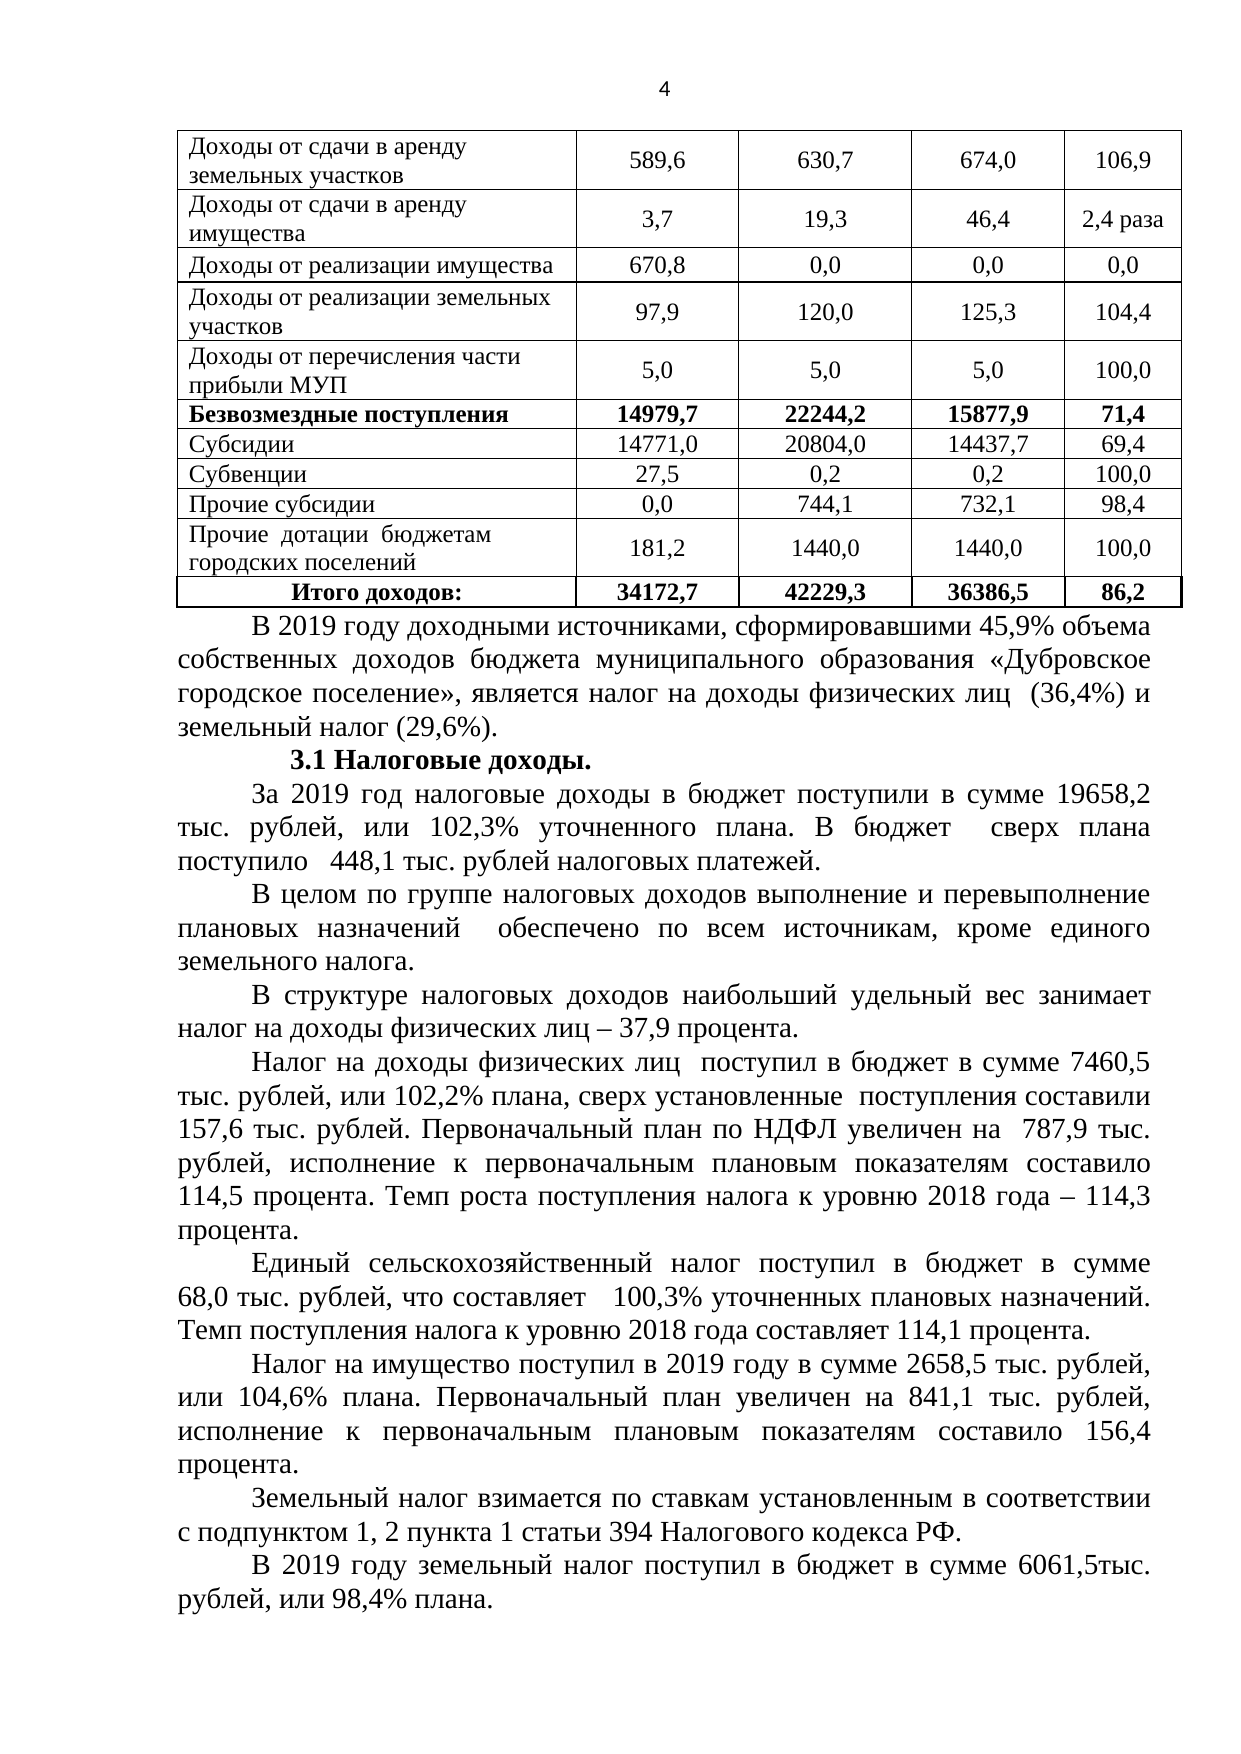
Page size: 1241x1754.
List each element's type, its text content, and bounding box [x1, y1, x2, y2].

table_cell 14771,0 [577, 429, 738, 458]
table_cell 14979,7 [577, 400, 738, 428]
text Единый сельскохозяйственный налог поступил в бюджет в сумме 68,0 тыс. рублей, что составляет 100,3% уточненных плановых назначений. Темп поступления налога к уровню 2018 года составляет 114,1 процента. [177, 1245, 1152, 1346]
table_cell Итого доходов: [178, 577, 575, 606]
table_cell 732,1 [912, 489, 1064, 518]
table_cell 0,2 [739, 459, 911, 488]
table_cell 14437,7 [912, 429, 1064, 458]
table_cell 100,0 [1065, 519, 1181, 576]
table_cell 98,4 [1065, 489, 1181, 518]
table_cell 5,0 [912, 341, 1064, 398]
table_cell 46,4 [912, 190, 1064, 247]
table_cell 15877,9 [912, 400, 1064, 428]
table_cell 27,5 [577, 459, 738, 488]
text В 2019 году доходными источниками, сформировавшими 45,9% объема собственных доходов бюджета муниципального образования «Дубровское городское поселение», является налог на доходы физических лиц (36,4%) и земельный налог (29,6%). [177, 608, 1152, 742]
table_cell 125,3 [912, 283, 1064, 340]
table_cell 1440,0 [912, 519, 1064, 576]
text За 2019 год налоговые доходы в бюджет поступили в сумме 19658,2 тыс. рублей, или 102,3% уточненного плана. В бюджет сверх плана поступило 448,1 тыс. рублей налоговых платежей. [177, 776, 1152, 876]
table_cell 104,4 [1065, 283, 1181, 340]
text В целом по группе налоговых доходов выполнение и перевыполнение плановых назначений обеспечено по всем источникам, кроме единого земельного налога. [177, 876, 1152, 977]
text Налог на имущество поступил в 2019 году в сумме 2658,5 тыс. рублей, или 104,6% плана. Первоначальный план увеличен на 841,1 тыс. рублей, исполнение к первоначальным плановым показателям составило 156,4 процента. [177, 1346, 1152, 1480]
table_cell 630,7 [739, 131, 911, 188]
table_cell 674,0 [912, 131, 1064, 188]
table_cell 2,4 раза [1065, 190, 1181, 247]
table_cell 100,0 [1065, 341, 1181, 398]
text Земельный налог взимается по ставкам установленным в соответствии с подпунктом 1, 2 пункта 1 статьи 394 Налогового кодекса РФ. [177, 1480, 1152, 1547]
table_cell Субсидии [178, 429, 576, 458]
table_cell 120,0 [739, 283, 911, 340]
table_cell Безвозмездные поступления [178, 400, 576, 428]
table_cell 5,0 [577, 341, 738, 398]
table_cell 0,0 [1065, 248, 1181, 281]
table_cell 86,2 [1066, 577, 1180, 606]
table_cell 670,8 [577, 248, 738, 281]
table_cell 22244,2 [739, 400, 911, 428]
table_cell 19,3 [739, 190, 911, 247]
text Налог на доходы физических лиц поступил в бюджет в сумме 7460,5 тыс. рублей, или 102,2% плана, сверх установленные поступления составили 157,6 тыс. рублей. Первоначальный план по НДФЛ увеличен на 787,9 тыс. рублей, исполнение к первоначальным плановым показателям составило 114,5 процента. Темп роста поступления налога к уровню 2018 года – 114,3 процента. [177, 1044, 1152, 1245]
table_cell 36386,5 [913, 577, 1064, 606]
table_cell Доходы от сдачи в аренду земельных участков [178, 131, 576, 188]
table_cell 100,0 [1065, 459, 1181, 488]
table_cell Доходы от сдачи в аренду имущества [178, 190, 576, 247]
table_cell Прочие субсидии [178, 489, 576, 518]
table_cell 0,0 [912, 248, 1064, 281]
table_cell 744,1 [739, 489, 911, 518]
table_cell 0,0 [739, 248, 911, 281]
table_cell Доходы от реализации земельных участков [178, 283, 576, 340]
table_cell 0,2 [912, 459, 1064, 488]
table_cell 1440,0 [739, 519, 911, 576]
table_cell 20804,0 [739, 429, 911, 458]
table_cell 71,4 [1065, 400, 1181, 428]
text 3.1 Налоговые доходы. [177, 742, 1152, 776]
table_cell 0,0 [577, 489, 738, 518]
table_cell 69,4 [1065, 429, 1181, 458]
table_cell 181,2 [577, 519, 738, 576]
table_cell 3,7 [577, 190, 738, 247]
table_cell 106,9 [1065, 131, 1181, 188]
text В структуре налоговых доходов наибольший удельный вес занимает налог на доходы физических лиц – 37,9 процента. [177, 977, 1152, 1044]
table_cell Доходы от перечисления части прибыли МУП [178, 341, 576, 398]
table_cell Прочие дотации бюджетам городских поселений [178, 519, 576, 576]
table_cell Доходы от реализации имущества [178, 248, 576, 281]
table_cell Субвенции [178, 459, 576, 488]
table_cell 589,6 [577, 131, 738, 188]
table_cell 5,0 [739, 341, 911, 398]
table_cell 97,9 [577, 283, 738, 340]
table_cell 42229,3 [740, 577, 911, 606]
table_cell 34172,7 [577, 577, 738, 606]
text В 2019 году земельный налог поступил в бюджет в сумме 6061,5тыс. рублей, или 98,4% плана. [177, 1547, 1152, 1614]
